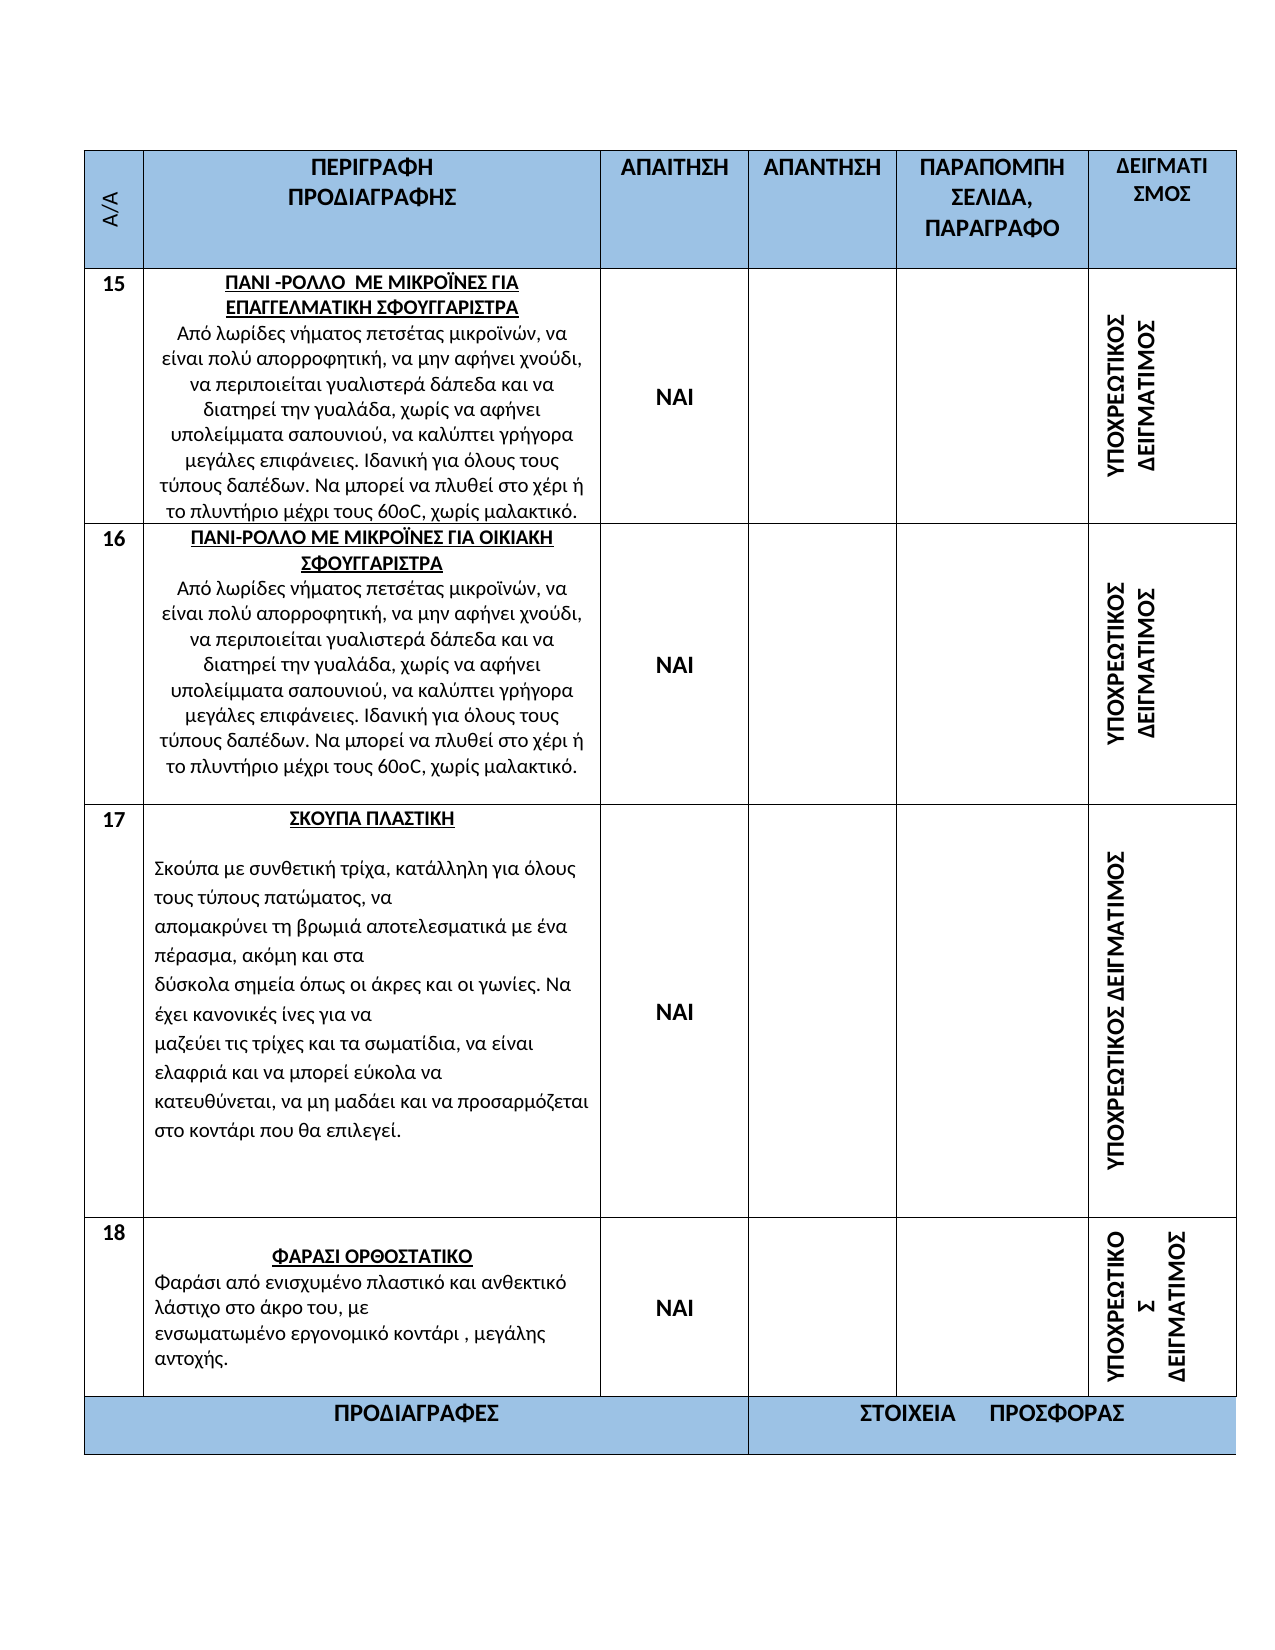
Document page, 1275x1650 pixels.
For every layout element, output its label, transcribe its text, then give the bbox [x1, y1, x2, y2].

table_cell [749, 805, 896, 1217]
table_cell ΣΤΟΙΧΕΙΑ ΠΡΟΣΦΟΡΑΣ [749, 1397, 1236, 1454]
table_cell 15 [85, 269, 143, 523]
table_cell [897, 805, 1088, 1217]
table_cell ΝΑΙ [601, 524, 748, 804]
table_cell ΠΡΟΔΙΑΓΡΑΦΕΣ [85, 1397, 748, 1454]
table_cell [749, 269, 896, 523]
table_cell ΥΠΟΧΡΕΩΤΙΚΟΣ ΔΕΙΓΜΑΤΙΜΟΣ [1089, 805, 1236, 1217]
table_cell ΑΠΑΙΤΗΣΗ [601, 151, 748, 268]
table_cell 18 [85, 1218, 143, 1396]
table_cell ΝΑΙ [601, 805, 748, 1217]
table_cell [749, 524, 896, 804]
table_cell ΠΑΝΙ -ΡΟΛΛΟ ΜΕ ΜΙΚΡΟΪΝΕΣ ΓΙΑ ΕΠΑΓΓΕΛΜΑΤΙΚΗ ΣΦΟΥΓΓΑΡΙΣΤΡΑ Από λωρίδες νήματος πετσέτας μικροϊνών, να είναι πολύ απορροφητική, να μην αφήνει χνούδι, να περιποιείται γυαλιστερά δάπεδα και να διατηρεί την γυαλάδα, χωρίς να αφήνει υπολείμματα σαπουνιού, να καλύπτει γρήγορα μεγάλες επιφάνειες. Ιδανική για όλους τους τύπους δαπέδων. Να μπορεί να πλυθεί στο χέρι ή το πλυντήριο μέχρι τους 60οC, χωρίς μαλακτικό. [144, 269, 600, 523]
table_cell ΣΚΟΥΠΑ ΠΛΑΣΤΙΚΗ Σκούπα με συνθετική τρίχα, κατάλληλη για όλους τους τύπους πατώματος, να απομακρύνει τη βρωμιά αποτελεσματικά με ένα πέρασμα, ακόμη και στα δύσκολα σημεία όπως οι άκρες και οι γωνίες. Να έχει κανονικές ίνες για να μαζεύει τις τρίχες και τα σωματίδια, να είναι ελαφριά και να μπορεί εύκολα να κατευθύνεται, να μη μαδάει και να προσαρμόζεται στο κοντάρι που θα επιλεγεί. [144, 805, 600, 1217]
table_cell ΠΑΡΑΠΟΜΠΗ ΣΕΛΙΔΑ, ΠΑΡΑΓΡΑΦΟ [897, 151, 1088, 268]
table_cell [897, 269, 1088, 523]
table_cell ΝΑΙ [601, 1218, 748, 1396]
table_cell [897, 1218, 1088, 1396]
table_cell ΔΕΙΓΜΑΤΙΣΜΟΣ [1089, 151, 1236, 268]
table_cell ΝΑΙ [601, 269, 748, 523]
table_cell ΥΠΟΧΡΕΩΤΙΚΟΣ ΔΕΙΓΜΑΤΙΜΟΣ [1089, 269, 1236, 523]
table_cell 16 [85, 524, 143, 804]
table_cell [897, 524, 1088, 804]
table_cell ΥΠΟΧΡΕΩΤΙΚΟΣ ΔΕΙΓΜΑΤΙΜΟΣ [1089, 524, 1236, 804]
table_cell 17 [85, 805, 143, 1217]
table_cell ΥΠΟΧΡΕΩΤΙΚΟΣ ΔΕΙΓΜΑΤΙΜΟΣ [1089, 1218, 1236, 1396]
table_cell ΠΕΡΙΓΡΑΦΗ ΠΡΟΔΙΑΓΡΑΦΗΣ [144, 151, 600, 268]
table_cell ΦΑΡΑΣΙ ΟΡΘΟΣΤΑΤΙΚΟ Φαράσι από ενισχυμένο πλαστικό και ανθεκτικό λάστιχο στο άκρο του, με ενσωματωμένο εργονομικό κοντάρι , μεγάλης αντοχής. [144, 1218, 600, 1396]
table_cell [749, 1218, 896, 1396]
table_cell ΠΑΝΙ-ΡΟΛΛΟ ΜΕ ΜΙΚΡΟΪΝΕΣ ΓΙΑ ΟΙΚΙΑΚΗ ΣΦΟΥΓΓΑΡΙΣΤΡΑ Από λωρίδες νήματος πετσέτας μικροϊνών, να είναι πολύ απορροφητική, να μην αφήνει χνούδι, να περιποιείται γυαλιστερά δάπεδα και να διατηρεί την γυαλάδα, χωρίς να αφήνει υπολείμματα σαπουνιού, να καλύπτει γρήγορα μεγάλες επιφάνειες. Ιδανική για όλους τους τύπους δαπέδων. Να μπορεί να πλυθεί στο χέρι ή το πλυντήριο μέχρι τους 60οC, χωρίς μαλακτικό. [144, 524, 600, 804]
table_cell Α/Α [85, 151, 143, 268]
table_cell ΑΠΑΝΤΗΣΗ [749, 151, 896, 268]
